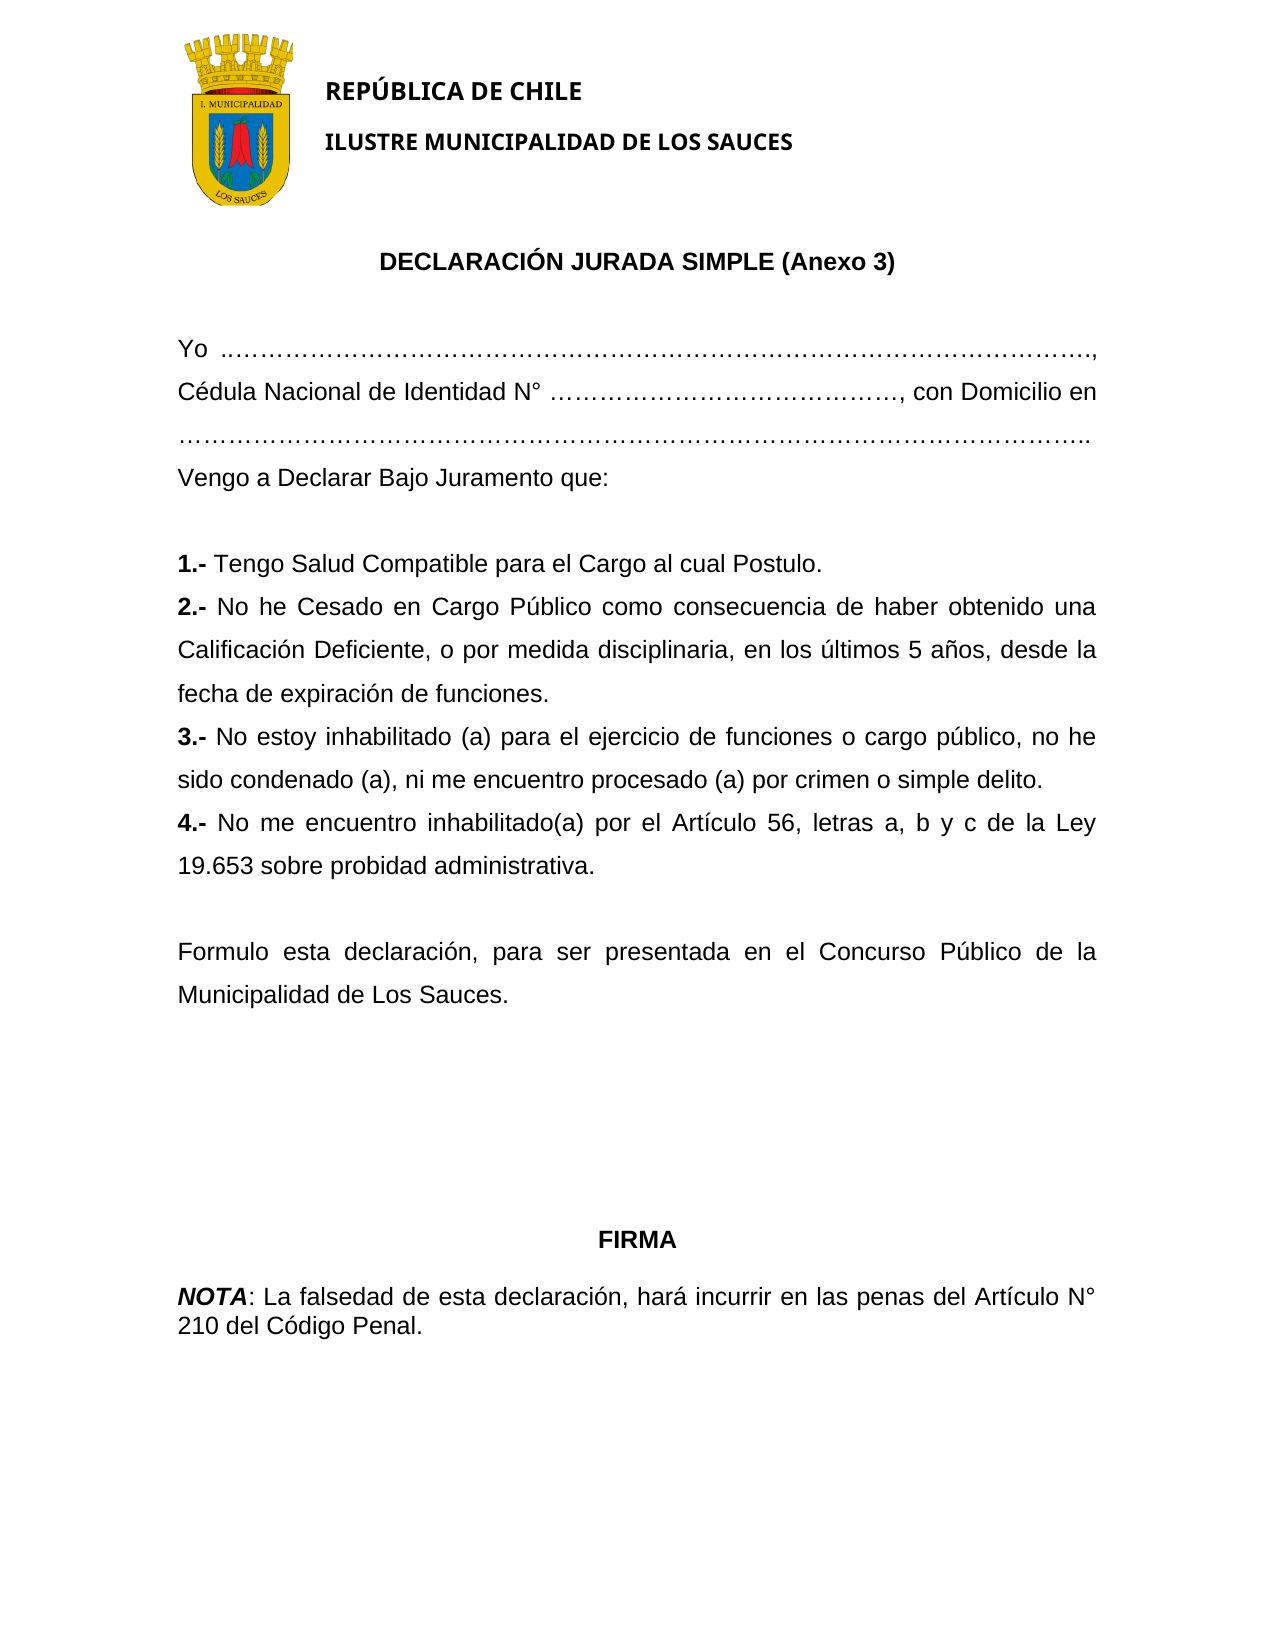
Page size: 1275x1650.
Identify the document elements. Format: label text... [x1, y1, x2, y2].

text Formulo esta declaración, para ser presentada en el Concurso Público de la Municipalidad de Los Sauces. [177, 937, 1098, 1009]
text 2.- No he Cesado en Cargo Público como consecuencia de haber obtenido una Calificación Deficiente, o por medida disciplinaria, en los últimos 5 años, desde la fecha de expiración de funciones. [177, 592, 1098, 707]
text DECLARACIÓN JURADA SIMPLE (Anexo 3) [177, 247, 1098, 276]
text FIRMA [177, 1225, 1098, 1254]
text 1.- Tengo Salud Compatible para el Cargo al cual Postulo. [177, 549, 1098, 578]
picture [184, 33, 294, 206]
text 3.- No estoy inhabilitado (a) para el ejercicio de funciones o cargo público, no he sido condenado (a), ni me encuentro procesado (a) por crimen o simple delito. [177, 722, 1098, 794]
text 4.- No me encuentro inhabilitado(a) por el Artículo 56, letras a, b y c de la Ley 19.653 sobre probidad administrativa. [177, 808, 1098, 880]
text NOTA: La falsedad de esta declaración, hará incurrir en las penas del Artículo N° 210 del Código Penal. [177, 1282, 1098, 1340]
text Vengo a Declarar Bajo Juramento que: [177, 463, 1098, 492]
text Yo ..…………………………………………………………………………………………., Cédula Nacional de Identidad N° ……………………………………, con Domicilio en ……………………………………………………………………………………………….. [177, 334, 1098, 449]
